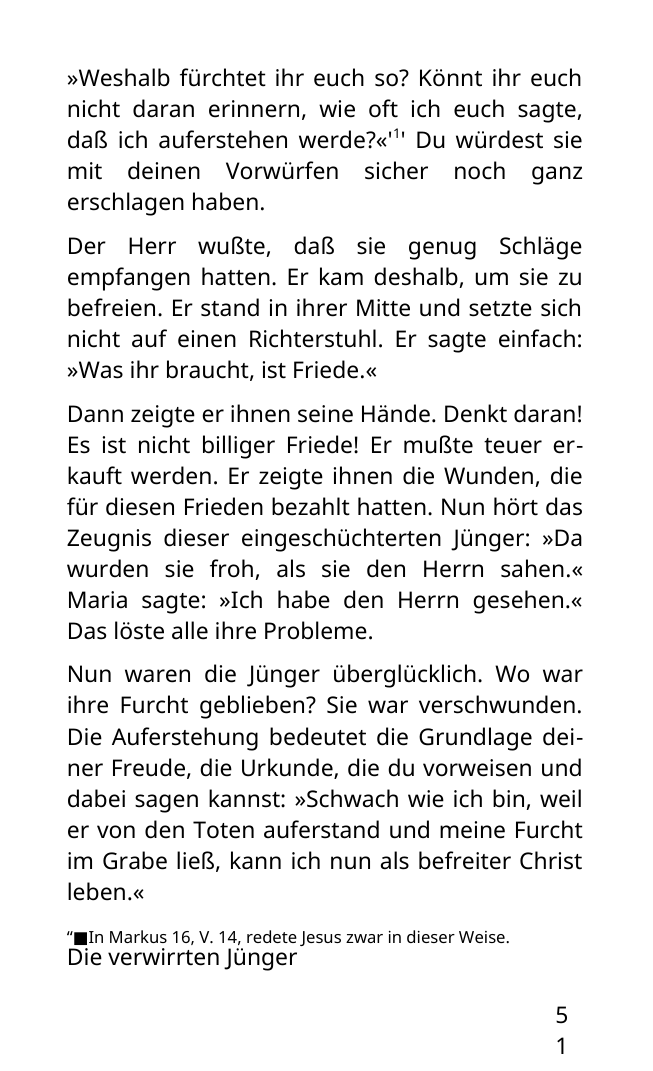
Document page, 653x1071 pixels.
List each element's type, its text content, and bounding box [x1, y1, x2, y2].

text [67, 62, 583, 217]
text Dann zeigte er ihnen seine Hände. Denkt daran! Es ist nicht billiger Friede! Er mußte teuer erkauft werden. Er zeigte ihnen die Wunden, die für diesen Frieden bezahlt hatten. Nun hört das Zeugnis dieser eingeschüchterten Jünger: »Da wurden sie froh, als sie den Herrn sahen.« Maria sagte: »Ich habe den Herrn gesehen.« Das löste alle ihre Probleme. [67, 397, 583, 646]
text “■In Markus 16, V. 14, redete Jesus zwar in dieser Weise. [67, 930, 583, 947]
text Die verwirrten Jünger [67, 947, 583, 970]
text Nun waren die Jünger überglücklich. Wo war ihre Furcht geblieben? Sie war verschwunden. Die Auferstehung bedeutet die Grundlage deiner Freude, die Urkunde, die du vorweisen und dabei sagen kannst: »Schwach wie ich bin, weil er von den Toten auferstand und meine Furcht im Grabe ließ, kann ich nun als befreiter Christ leben.« [67, 658, 583, 906]
text Der Herr wußte, daß sie genug Schläge empfangen hatten. Er kam deshalb, um sie zu befreien. Er stand in ihrer Mitte und setzte sich nicht auf einen Richterstuhl. Er sagte einfach: »Was ihr braucht, ist Friede.« [67, 229, 583, 385]
